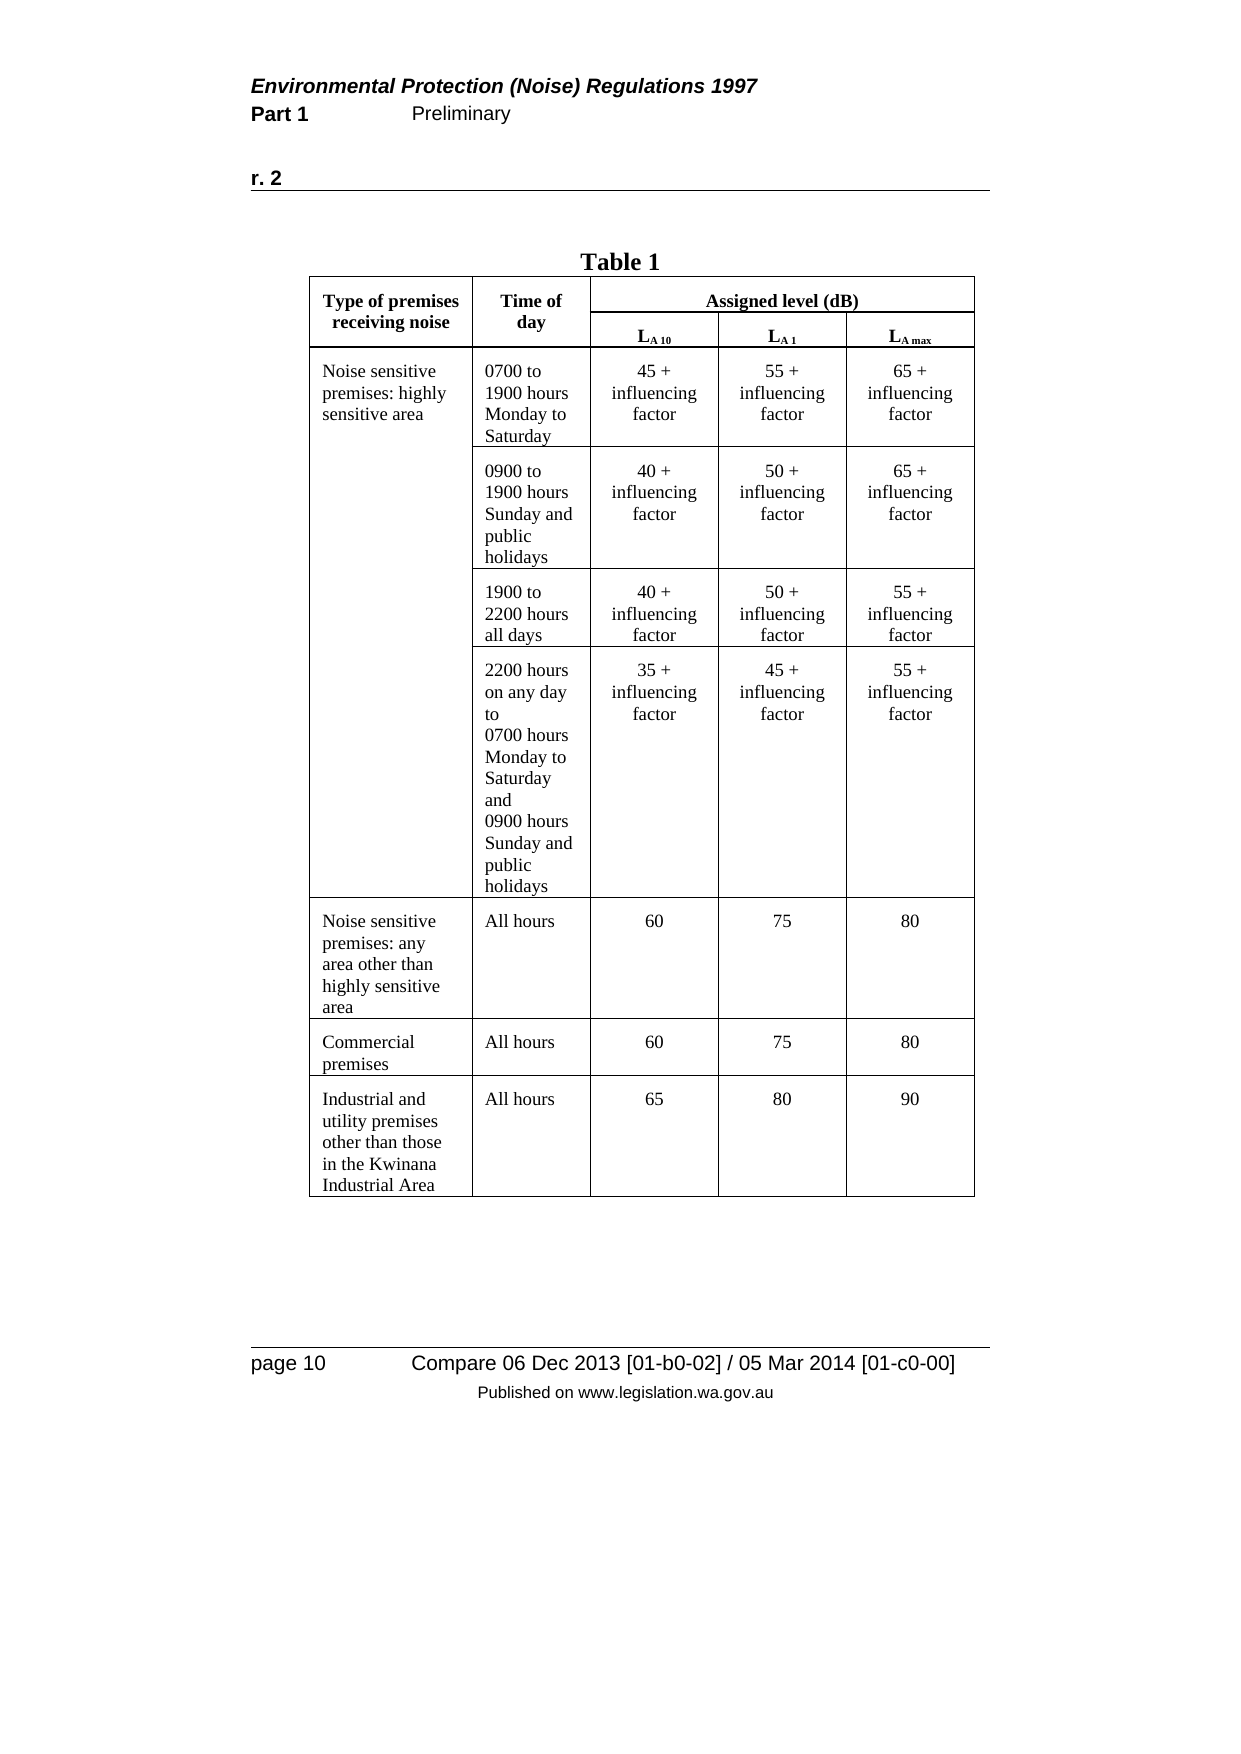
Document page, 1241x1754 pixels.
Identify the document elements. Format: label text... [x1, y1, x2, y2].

table_cell 60 [591, 1019, 718, 1074]
table_cell Noise sensitive premises: any area other than highly sensitive area [310, 898, 472, 1018]
table_cell 75 [719, 1019, 846, 1074]
table_cell 75 [719, 898, 846, 1018]
table_header Assigned level (dB) [591, 277, 974, 311]
table_cell 40 + influencing factor [591, 569, 718, 646]
table_header Time of day [473, 277, 590, 346]
table_cell 65 + influencing factor [847, 447, 974, 568]
table_cell 40 + influencing factor [591, 447, 718, 568]
table_cell 55 + influencing factor [847, 647, 974, 897]
table_cell 50 + influencing factor [719, 447, 846, 568]
table_cell 50 + influencing factor [719, 569, 846, 646]
table_cell 35 + influencing factor [591, 647, 718, 897]
table_cell 55 + influencing factor [847, 569, 974, 646]
table_cell All hours [473, 1076, 590, 1196]
table_cell 80 [847, 1019, 974, 1074]
table_cell 45 + influencing factor [719, 647, 846, 897]
table_cell LA max [847, 313, 974, 346]
subtitle Table 1 [251, 247, 990, 276]
table_cell Noise sensitive premises: highly sensitive area [310, 348, 472, 897]
table_cell 90 [847, 1076, 974, 1196]
table_cell Commercial premises [310, 1019, 472, 1074]
table_cell 60 [591, 898, 718, 1018]
table_cell 45 + influencing factor [591, 348, 718, 446]
table_header Type of premises receiving noise [310, 277, 472, 346]
table_cell 55 + influencing factor [719, 348, 846, 446]
table_cell 0700 to 1900 hours Monday to Saturday [473, 348, 590, 446]
table_cell 2200 hours on any day to 0700 hours Monday to Saturday and 0900 hours Sunday and public holidays [473, 647, 590, 897]
table_cell All hours [473, 1019, 590, 1074]
table_cell 80 [847, 898, 974, 1018]
table_cell Industrial and utility premises other than those in the Kwinana Industrial Area [310, 1076, 472, 1196]
table_cell 65 [591, 1076, 718, 1196]
table_cell LA 1 [719, 313, 846, 346]
table_cell LA 10 [591, 313, 718, 346]
table_cell 80 [719, 1076, 846, 1196]
table_cell 1900 to 2200 hours all days [473, 569, 590, 646]
table_cell 65 + influencing factor [847, 348, 974, 446]
table_cell 0900 to 1900 hours Sunday and public holidays [473, 447, 590, 568]
table_cell All hours [473, 898, 590, 1018]
